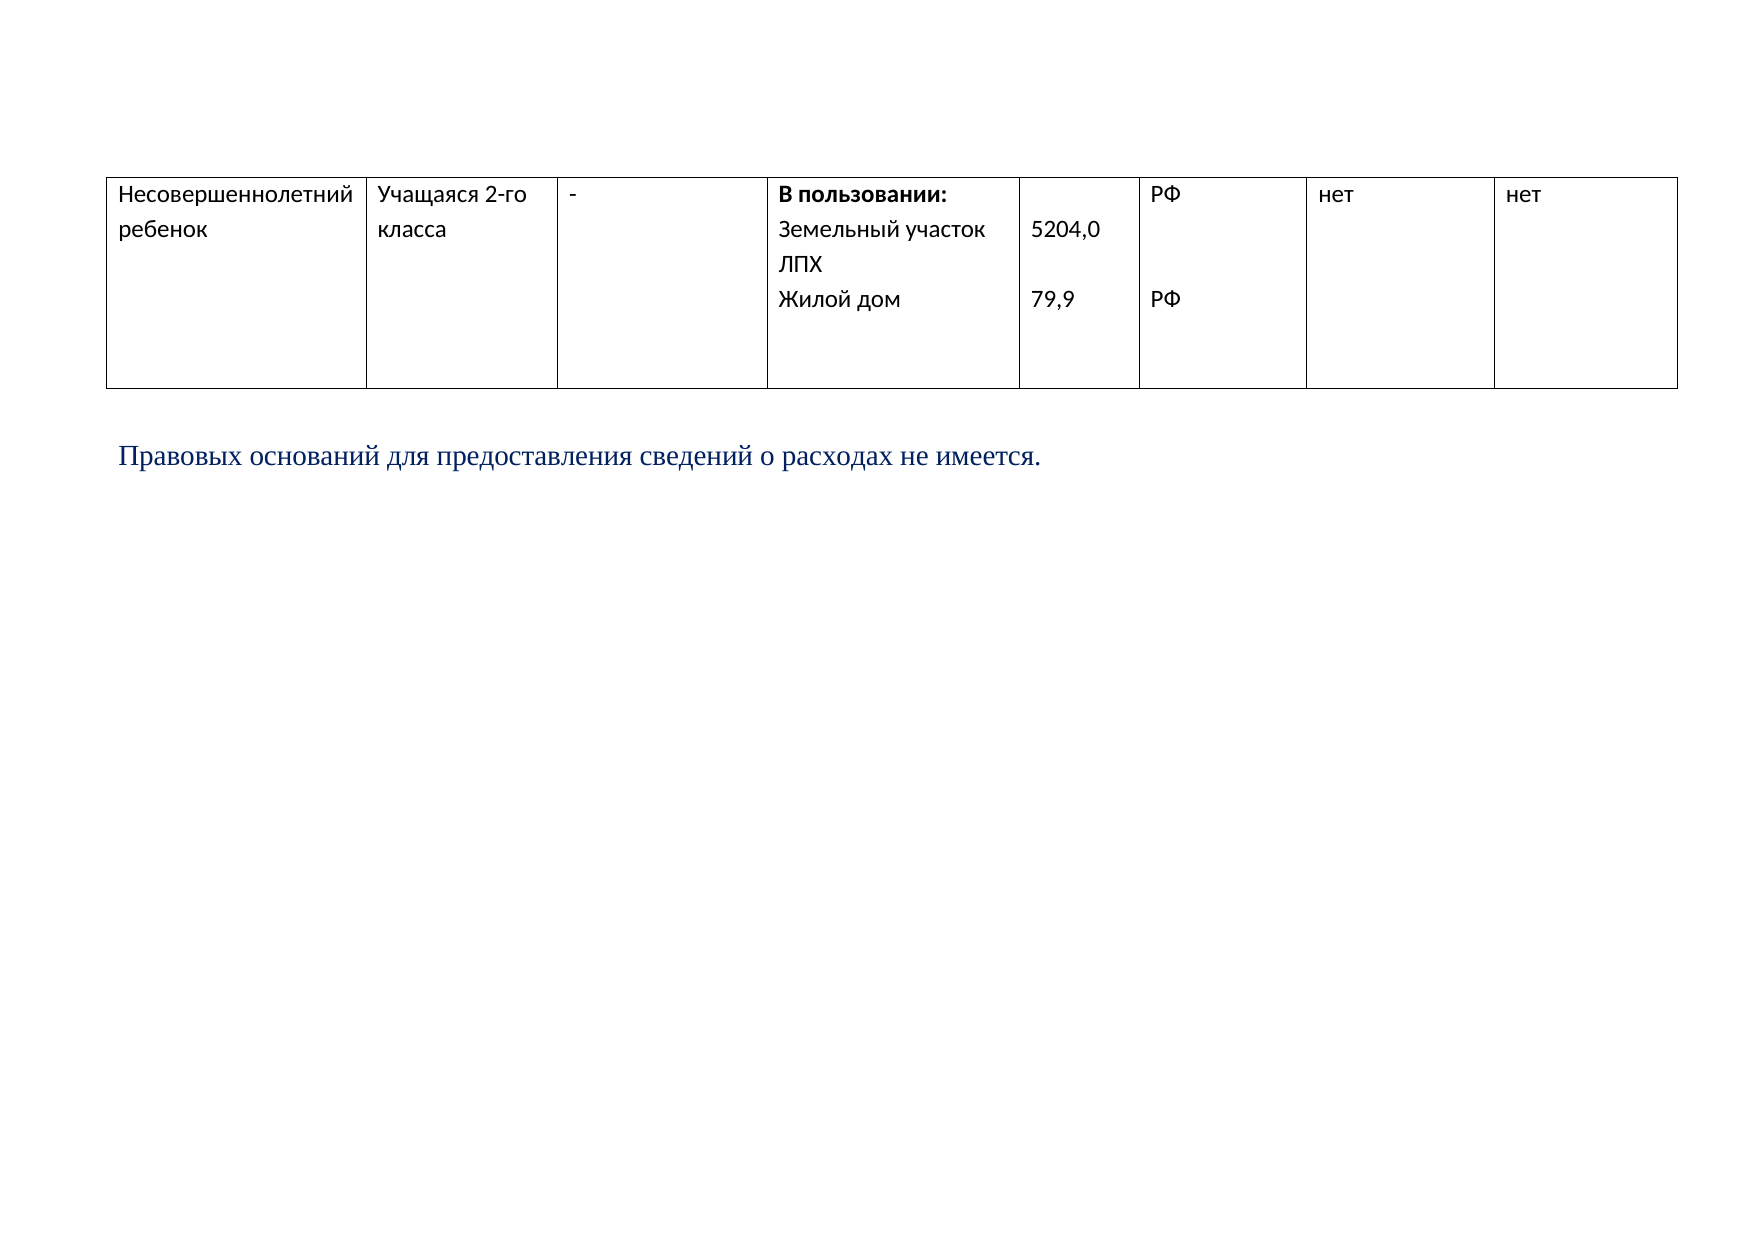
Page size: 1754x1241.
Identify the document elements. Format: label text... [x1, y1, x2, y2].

table_cell РФ РФ [1140, 178, 1306, 388]
table_cell - [558, 178, 767, 388]
text Правовых оснований для предоставления сведений о расходах не имеется. [118, 442, 1636, 471]
table_cell Несовершеннолетний ребенок [107, 178, 366, 388]
table_cell 5204,0 79,9 [1020, 178, 1139, 388]
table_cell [768, 178, 1019, 388]
table_cell Учащаяся 2-го класса [367, 178, 557, 388]
table_cell нет [1495, 178, 1677, 388]
table_cell нет [1307, 178, 1494, 388]
